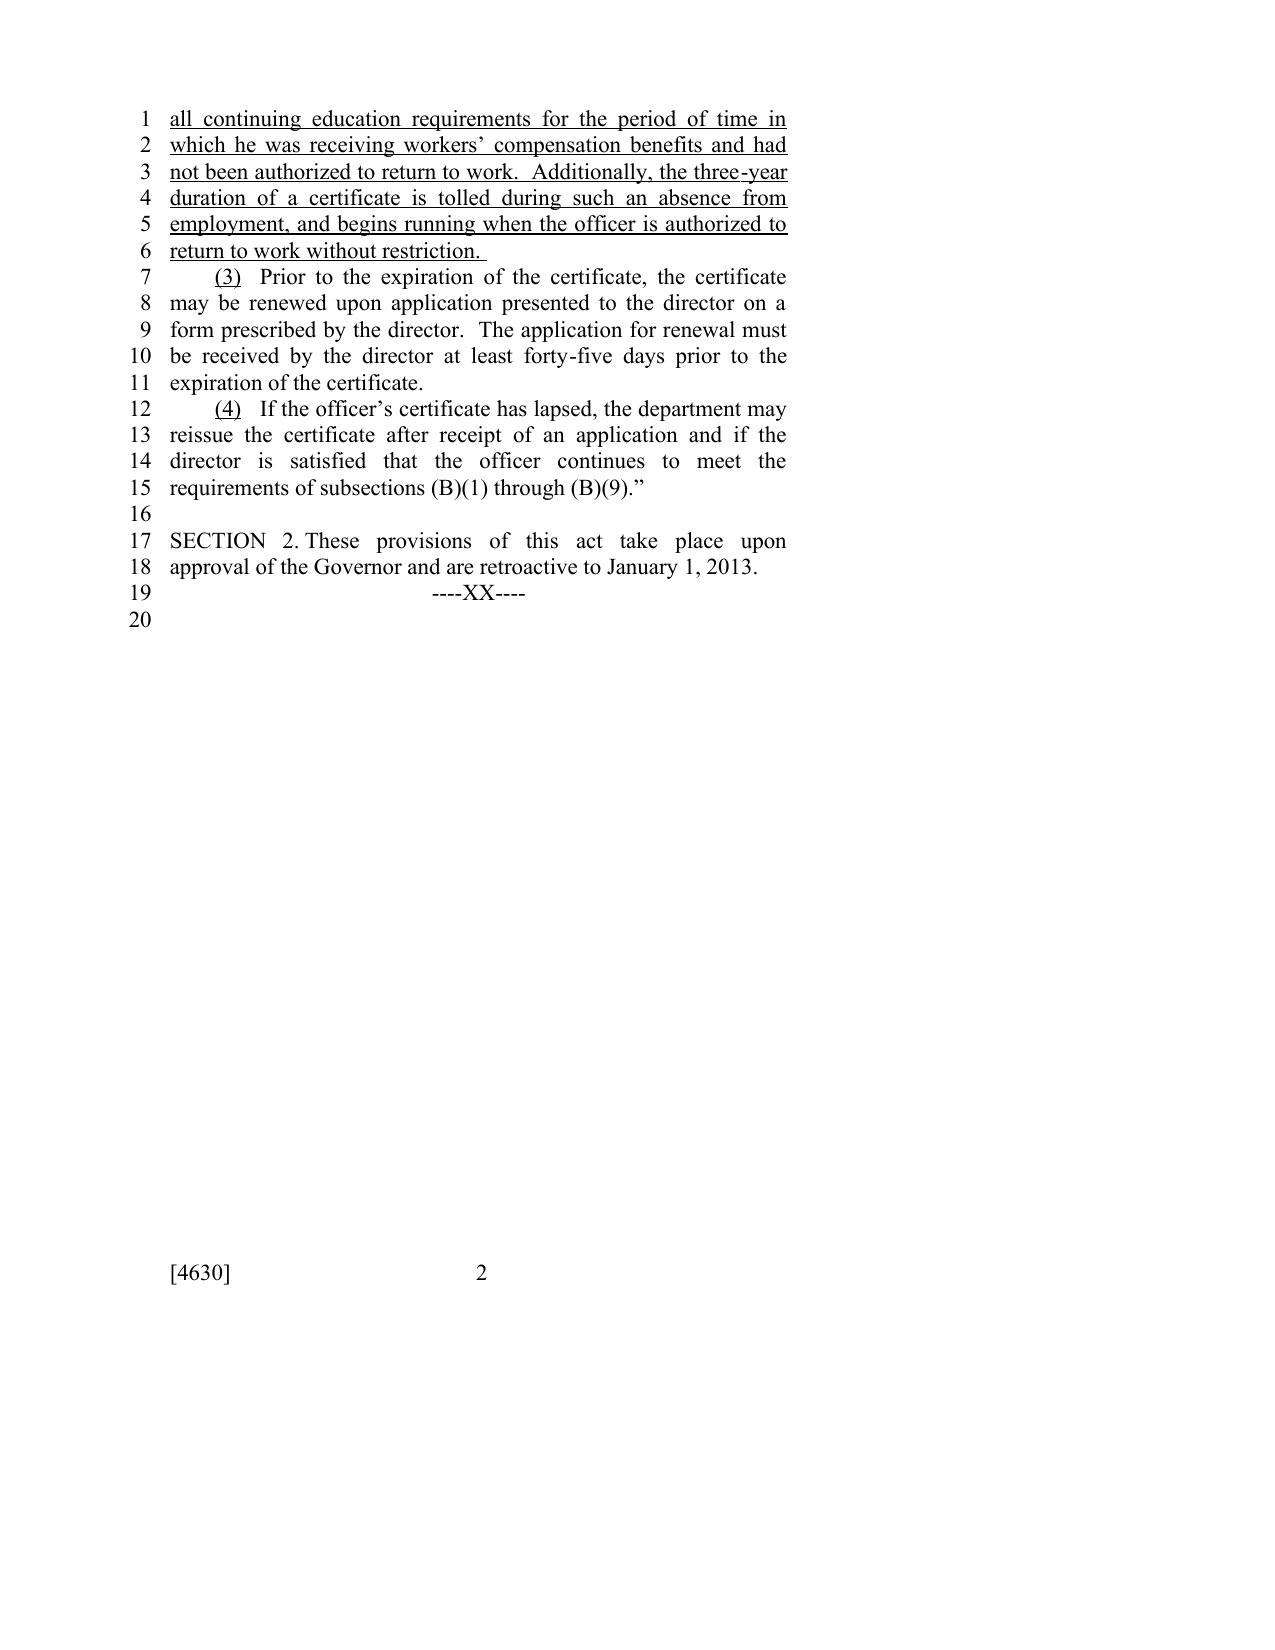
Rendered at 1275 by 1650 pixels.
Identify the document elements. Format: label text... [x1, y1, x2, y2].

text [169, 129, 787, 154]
text (3) Prior to the expiration of the certificate, the certificate may be renewed upon application presented to the director on a form prescribed by the director. The application for renewal must be received by the director at least forty-five days prior to the expiration of the certificate. [169, 263, 787, 395]
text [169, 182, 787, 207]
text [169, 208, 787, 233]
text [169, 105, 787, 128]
text ----XX---- [169, 579, 787, 606]
text (4) If the officer’s certificate has lapsed, the department may reissue the certificate after receipt of an application and if the director is satisfied that the officer continues to meet the requirements of subsections (B)(1) through (B)(9).” [169, 395, 787, 500]
text SECTION 2. These provisions of this act take place upon approval of the Governor and are retroactive to January 1, 2013. [169, 527, 787, 579]
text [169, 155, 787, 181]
